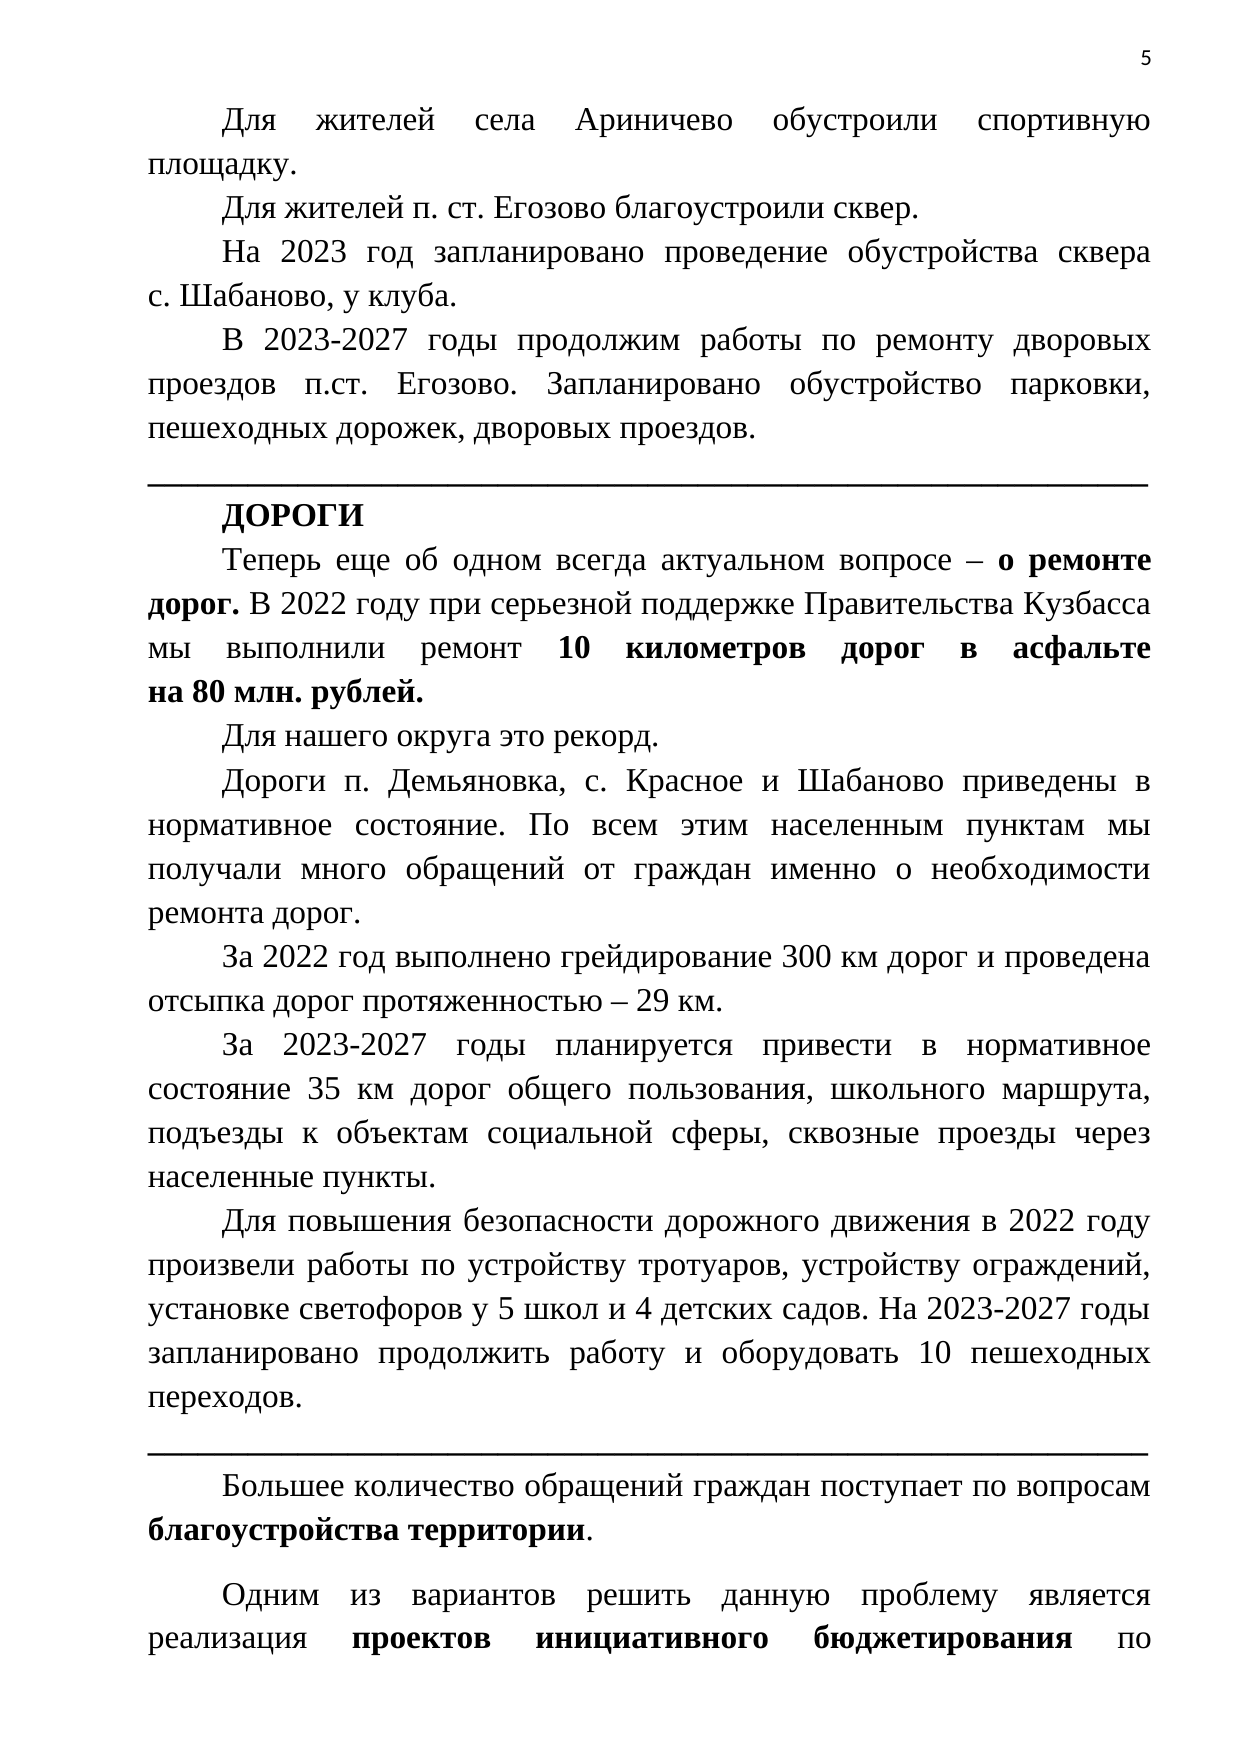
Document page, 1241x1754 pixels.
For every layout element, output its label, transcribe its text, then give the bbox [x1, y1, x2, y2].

text За 2023-2027 годы планируется привести в нормативное состояние 35 км дорог общего пользования, школьного маршрута, подъезды к объектам социальной сферы, сквозные проезды через населенные пункты. [148, 1024, 1152, 1195]
text На 2023 год запланировано проведение обустройства сквера с. Шабаново, у клуба. [148, 231, 1152, 313]
text ____________________________________________________________ [148, 451, 1152, 490]
text Для жителей п. ст. Егозово благоустроили сквер. [148, 187, 1152, 225]
text ДОРОГИ [148, 495, 1152, 534]
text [148, 1574, 1152, 1656]
text В 2023-2027 годы продолжим работы по ремонту дворовых проездов п.ст. Егозово. Запланировано обустройство парковки, пешеходных дорожек, дворовых проездов. [148, 319, 1152, 446]
text ____________________________________________________________ [148, 1421, 1152, 1459]
text Для повышения безопасности дорожного движения в 2022 году произвели работы по устройству тротуаров, устройству ограждений, установке светофоров у 5 школ и 4 детских садов. На 2023-2027 годы запланировано продолжить работу и оборудовать 10 пешеходных переходов. [148, 1200, 1152, 1415]
text Теперь еще об одном всегда актуальном вопросе – о ремонте дорог. В 2022 году при серьезной поддержке Правительства Кузбасса мы выполнили ремонт 10 километров дорог в асфальте на 80 млн. рублей. [148, 539, 1152, 710]
text Для жителей села Ариничево обустроили спортивную площадку. [148, 99, 1152, 181]
text Для нашего округа это рекорд. [148, 716, 1152, 754]
text За 2022 год выполнено грейдирование 300 км дорог и проведена отсыпка дорог протяженностью – 29 км. [148, 936, 1152, 1018]
text Дороги п. Демьяновка, с. Красное и Шабаново приведены в нормативное состояние. По всем этим населенным пунктам мы получали много обращений от граждан именно о необходимости ремонта дорог. [148, 760, 1152, 930]
text Большее количество обращений граждан поступает по вопросам благоустройства территории. [148, 1465, 1152, 1547]
